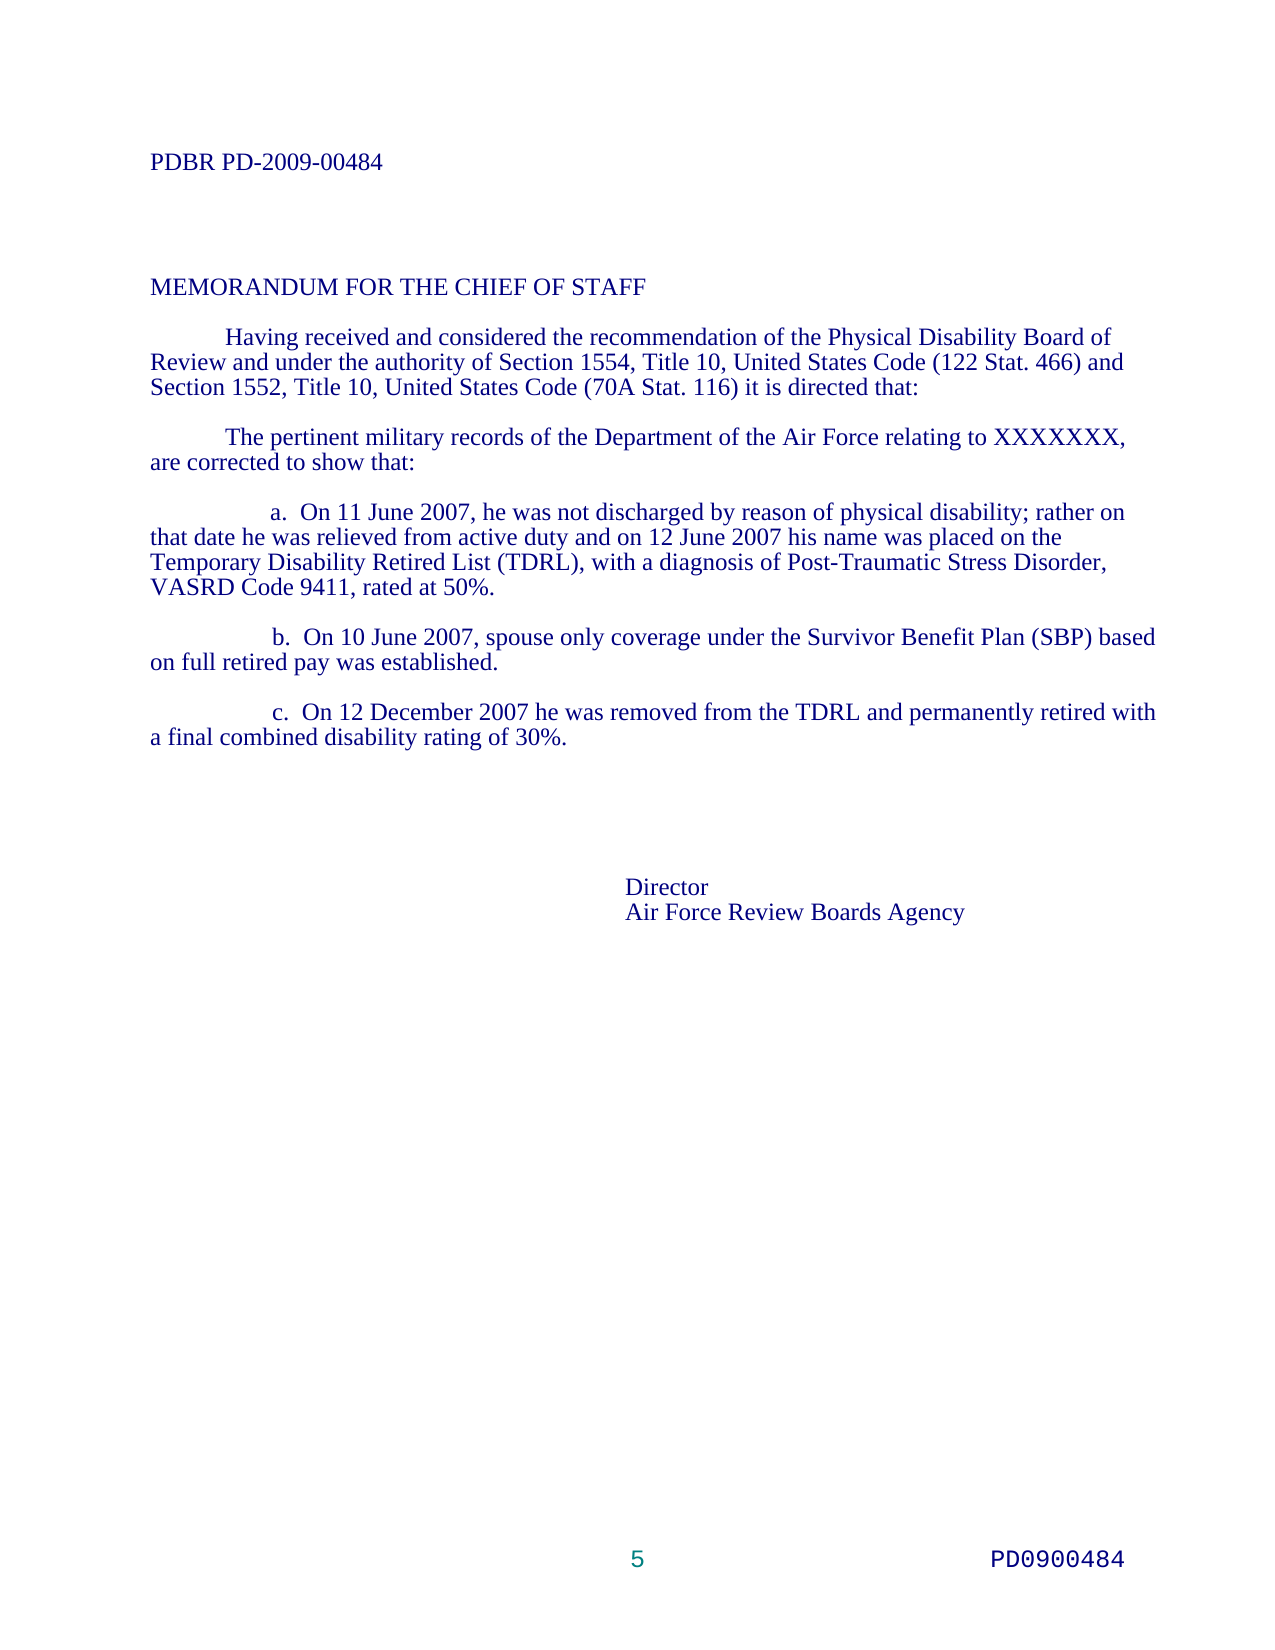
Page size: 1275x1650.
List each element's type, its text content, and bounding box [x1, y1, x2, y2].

text Air Force Review Boards Agency [150, 900, 1162, 925]
text b. On 10 June 2007, spouse only coverage under the Survivor Benefit Plan (SBP) based on full retired pay was established. [150, 625, 1162, 675]
text Director [150, 875, 1162, 900]
text Having received and considered the recommendation of the Physical Disability Board of Review and under the authority of Section 1554, Title 10, United States Code (122 Stat. 466) and Section 1552, Title 10, United States Code (70A Stat. 116) it is directed that: [150, 325, 1162, 400]
text MEMORANDUM FOR THE CHIEF OF STAFF [150, 275, 1162, 300]
text PDBR PD-2009-00484 [150, 150, 1162, 175]
text The pertinent military records of the Department of the Air Force relating to XXXXXXX, are corrected to show that: [150, 425, 1162, 475]
text c. On 12 December 2007 he was removed from the TDRL and permanently retired with a final combined disability rating of 30%. [150, 700, 1162, 750]
text a. On 11 June 2007, he was not discharged by reason of physical disability; rather on that date he was relieved from active duty and on 12 June 2007 his name was placed on the Temporary Disability Retired List (TDRL), with a diagnosis of Post-Traumatic Stress Disorder, VASRD Code 9411, rated at 50%. [150, 500, 1162, 600]
